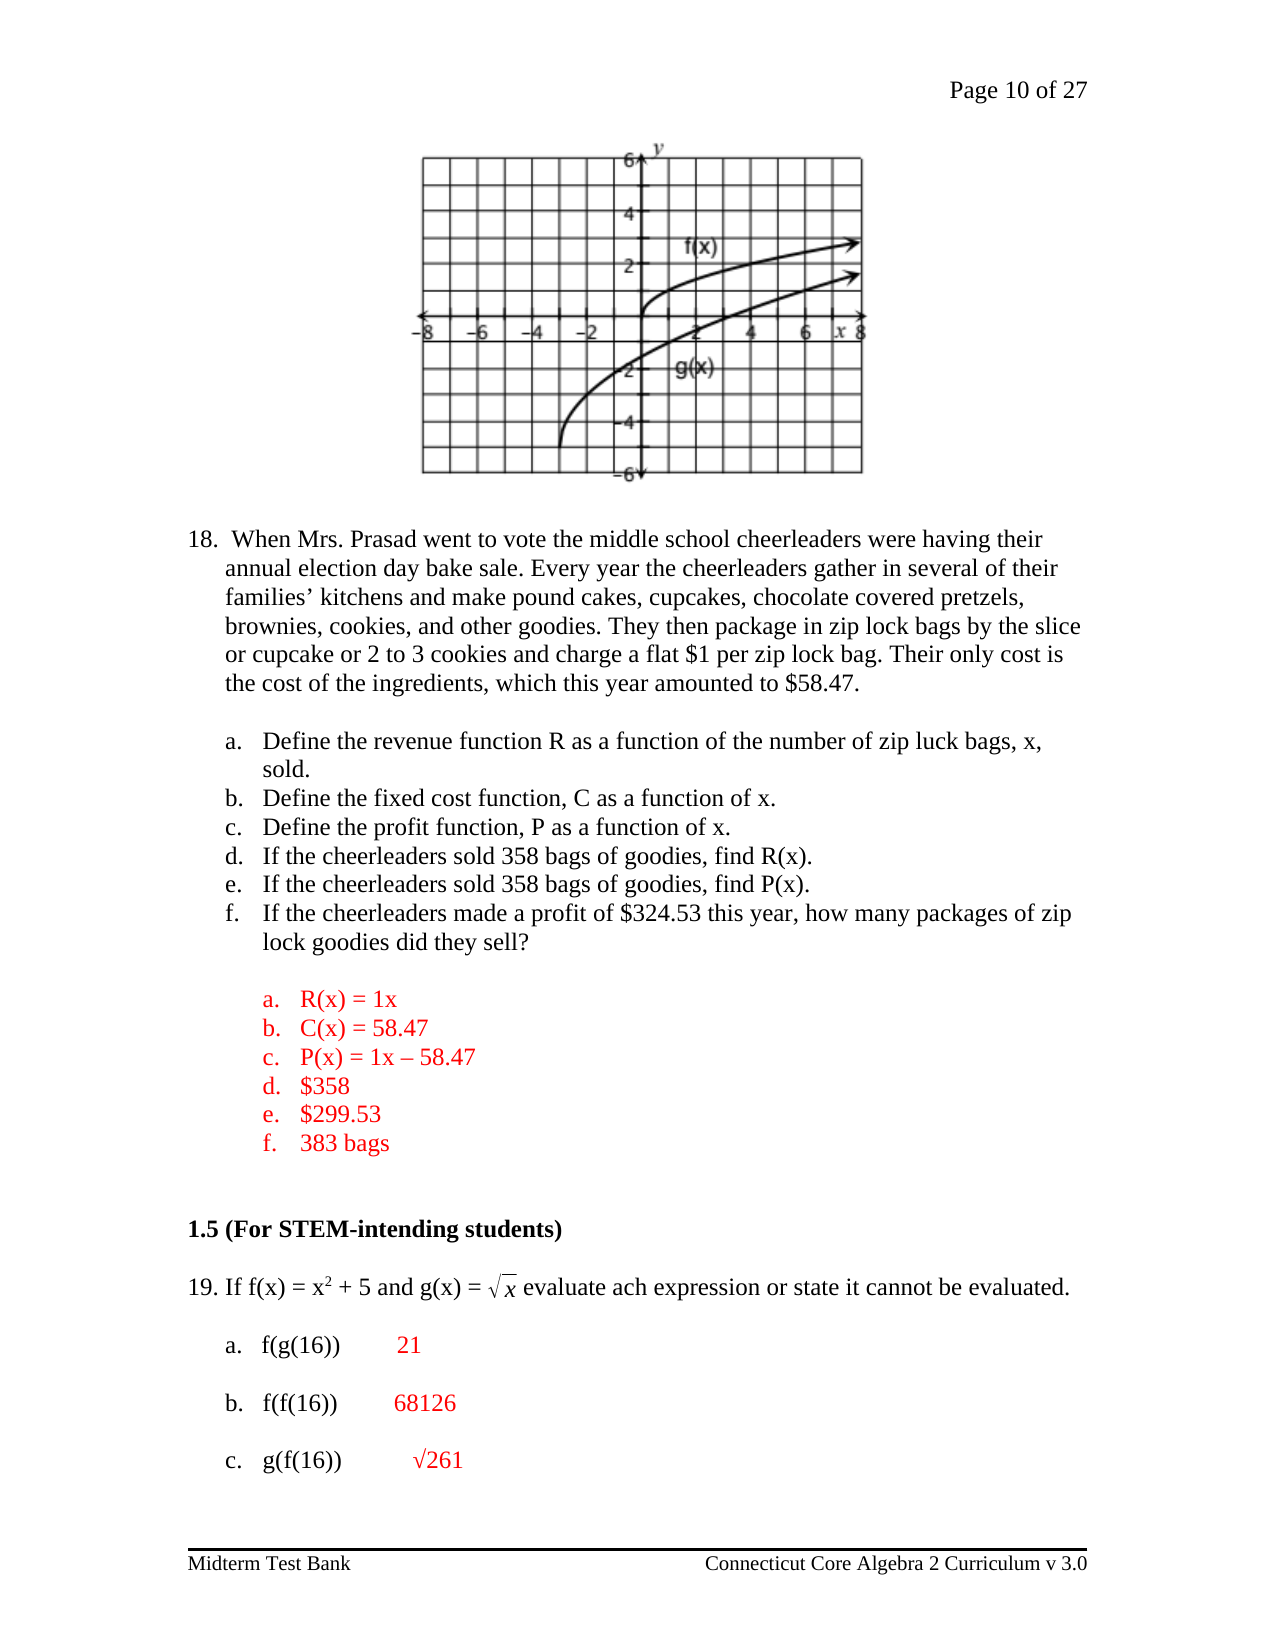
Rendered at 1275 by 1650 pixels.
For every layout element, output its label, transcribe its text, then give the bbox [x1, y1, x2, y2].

list C(x) = 58.47 [262, 1013, 1087, 1042]
list If the cheerleaders made a profit of $324.53 this year, how many packages of zip lock goodies did they sell? [225, 898, 1087, 956]
list g(f(16)) √261 [225, 1446, 1087, 1474]
text 18. When Mrs. Prasad went to vote the middle school cheerleaders were having their annual election day bake sale. Every year the cheerleaders gather in several of their families’ kitchens and make pound cakes, cupcakes, chocolate covered pretzels, brownies, cookies, and other goodies. They then package in zip lock bags by the slice or cupcake or 2 to 3 cookies and charge a flat $1 per zip lock bag. Their only cost is the cost of the ingredients, which this year amounted to $58.47. [187, 524, 1087, 697]
list Define the fixed cost function, C as a function of x. [225, 783, 1087, 812]
text 1.5 (For STEM-intending students) [187, 1214, 1087, 1243]
list P(x) = 1x – 58.47 [262, 1042, 1087, 1071]
list R(x) = 1x [262, 984, 1087, 1013]
text 19. If f(x) = x2 + 5 and g(x) = evaluate ach expression or state it cannot be evaluated. [187, 1272, 1087, 1302]
list Define the profit function, P as a function of x. [225, 812, 1087, 841]
text a. f(g(16)) 21 [225, 1331, 1087, 1359]
list $299.53 [262, 1099, 1087, 1128]
list $358 [262, 1071, 1087, 1099]
list If the cheerleaders sold 358 bags of goodies, find P(x). [225, 869, 1087, 898]
list If the cheerleaders sold 358 bags of goodies, find R(x). [225, 841, 1087, 869]
list 383 bags [262, 1128, 1087, 1157]
text b. f(f(16)) 68126 [187, 1388, 1087, 1417]
list Define the revenue function R as a function of the number of zip luck bags, x, sold. [225, 726, 1087, 783]
